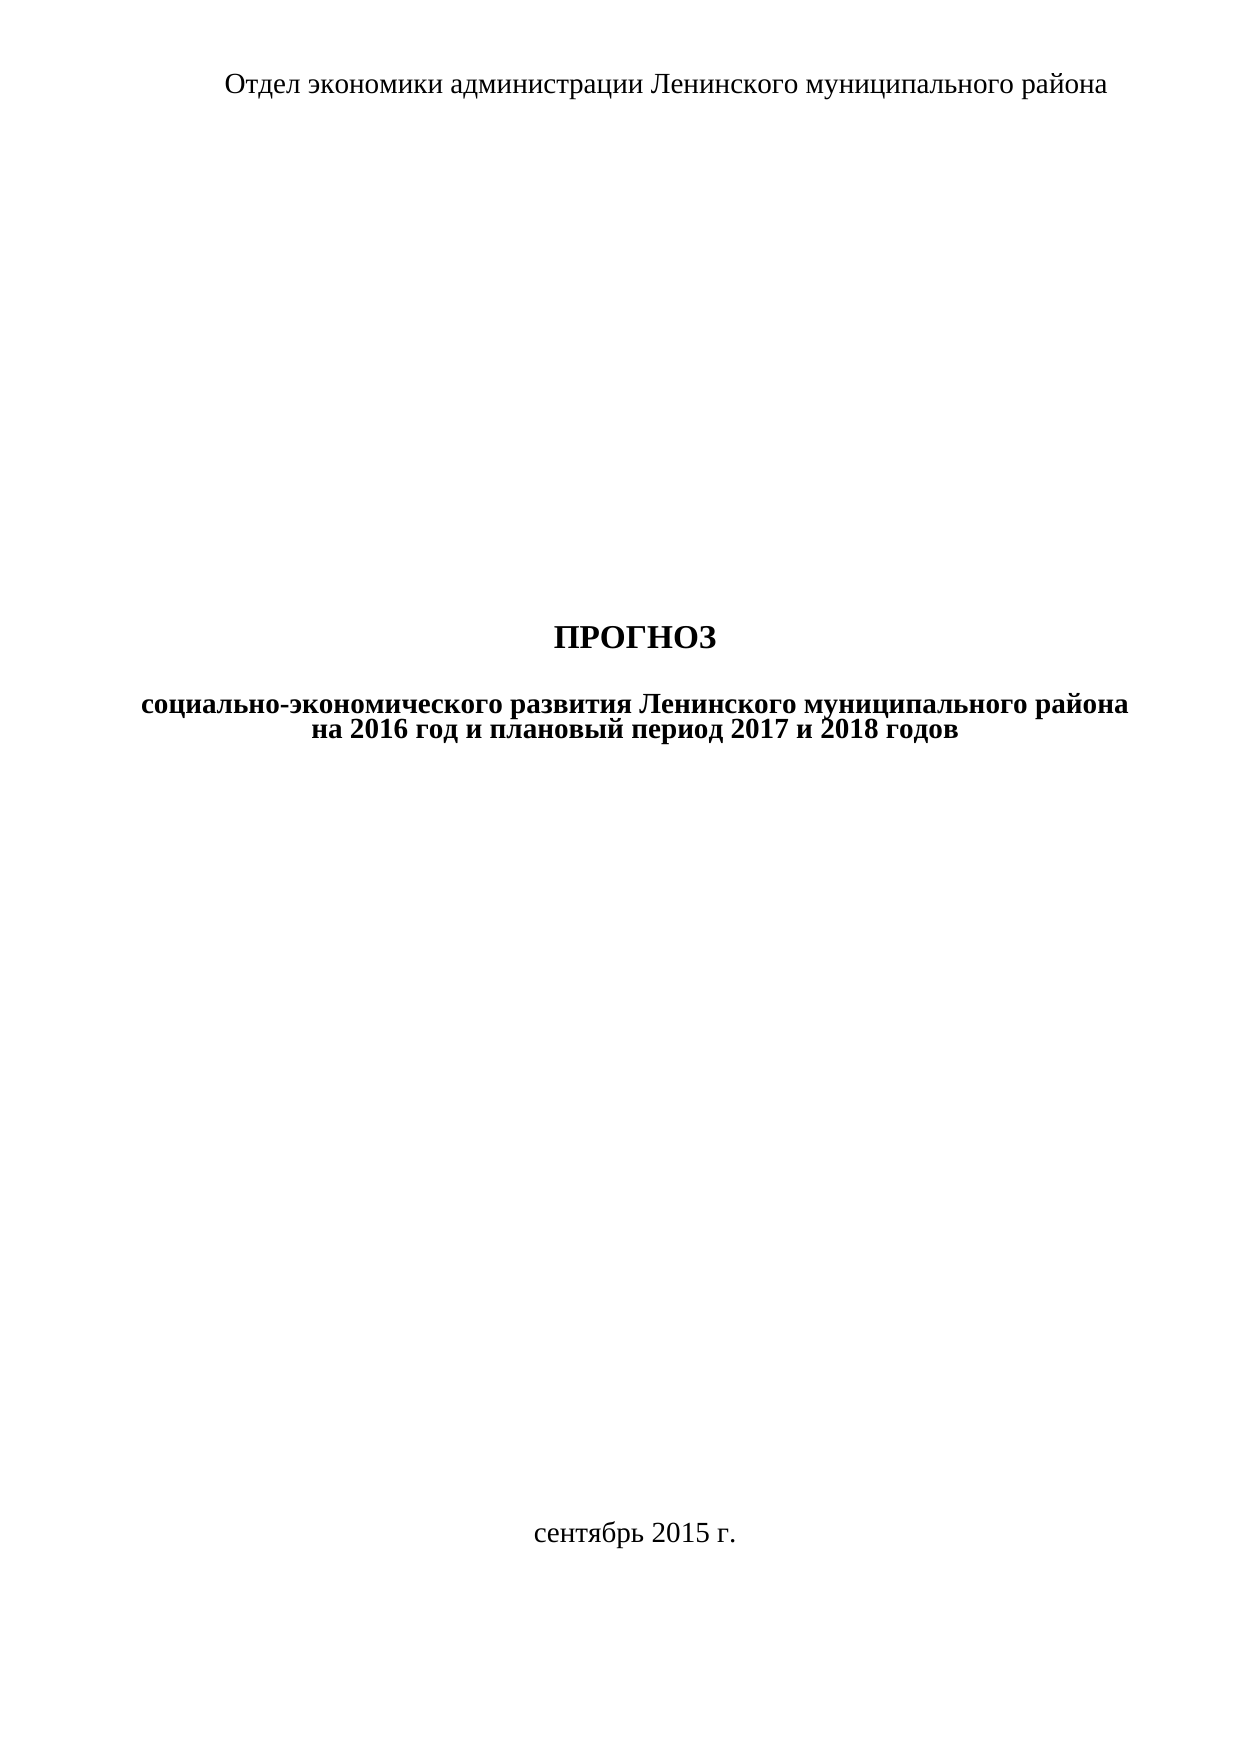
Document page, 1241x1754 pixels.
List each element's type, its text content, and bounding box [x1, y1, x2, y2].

title социально-экономического развития Ленинского муниципального района [118, 694, 1152, 719]
title Отдел экономики администрации Ленинского муниципального района [118, 74, 1152, 99]
title на 2016 год и плановый период 2017 и 2018 годов [118, 719, 1152, 744]
title сентябрь 2015 г. [118, 1515, 1152, 1549]
title ПРОГНОЗ [118, 617, 1152, 656]
